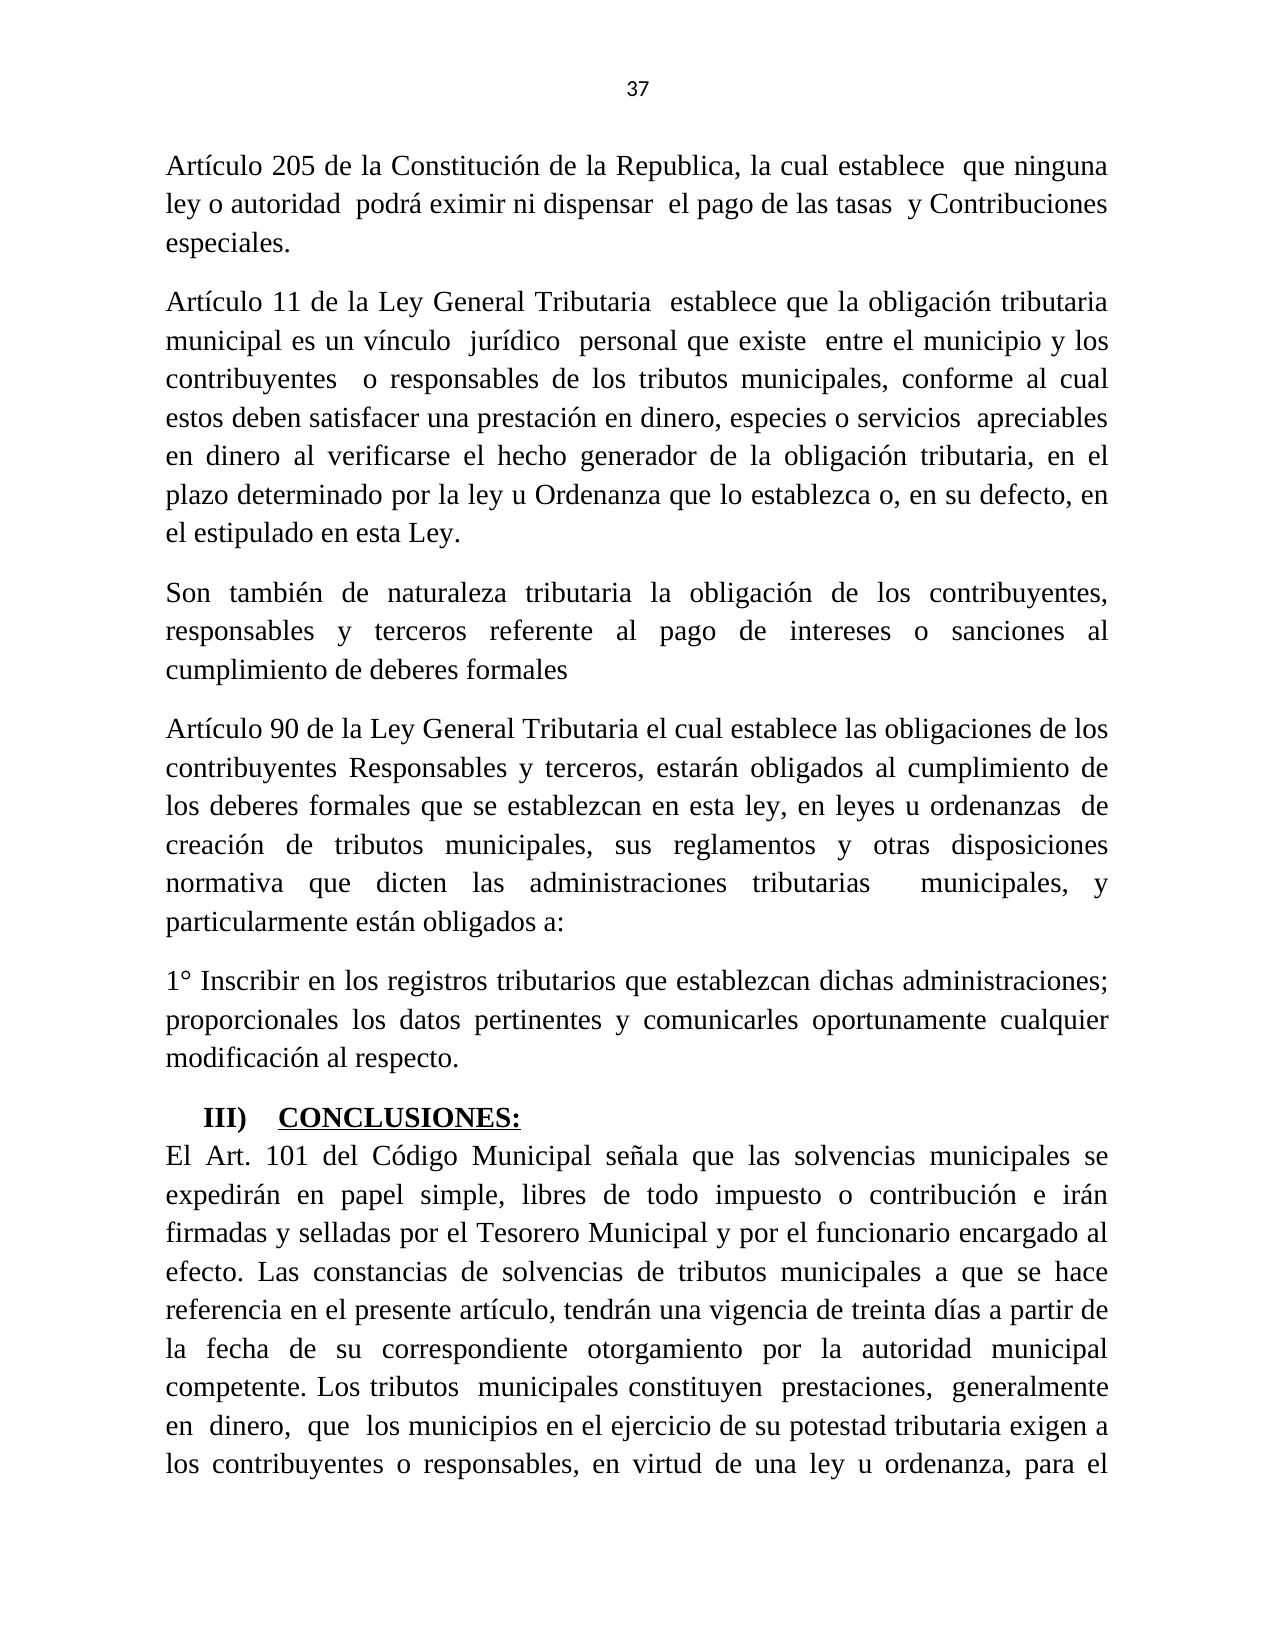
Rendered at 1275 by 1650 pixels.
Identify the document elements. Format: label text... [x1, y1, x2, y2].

text Artículo 90 de la Ley General Tributaria el cual establece las obligaciones de los contribuyentes Responsables y terceros, estarán obligados al cumplimiento de los deberes formales que se establezcan en esta ley, en leyes u ordenanzas de creación de tributos municipales, sus reglamentos y otras disposiciones normativa que dicten las administraciones tributarias municipales, y particularmente están obligados a: [165, 711, 1109, 937]
text 1° Inscribir en los registros tributarios que establezcan dichas administraciones; proporcionales los datos pertinentes y comunicarles oportunamente cualquier modificación al respecto. [165, 963, 1109, 1074]
text Son también de naturaleza tributaria la obligación de los contribuyentes, responsables y terceros referente al pago de intereses o sanciones al cumplimiento de deberes formales [165, 575, 1109, 685]
text Artículo 205 de la Constitución de la Republica, la cual establece que ninguna ley o autoridad podrá eximir ni dispensar el pago de las tasas y Contribuciones especiales. [165, 148, 1109, 258]
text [165, 1138, 1109, 1480]
list CONCLUSIONES: [203, 1100, 1109, 1133]
text Artículo 11 de la Ley General Tributaria establece que la obligación tributaria municipal es un vínculo jurídico personal que existe entre el municipio y los contribuyentes o responsables de los tributos municipales, conforme al cual estos deben satisfacer una prestación en dinero, especies o servicios apreciables en dinero al verificarse el hecho generador de la obligación tributaria, en el plazo determinado por la ley u Ordenanza que lo establezca o, en su defecto, en el estipulado en esta Ley. [165, 284, 1109, 549]
